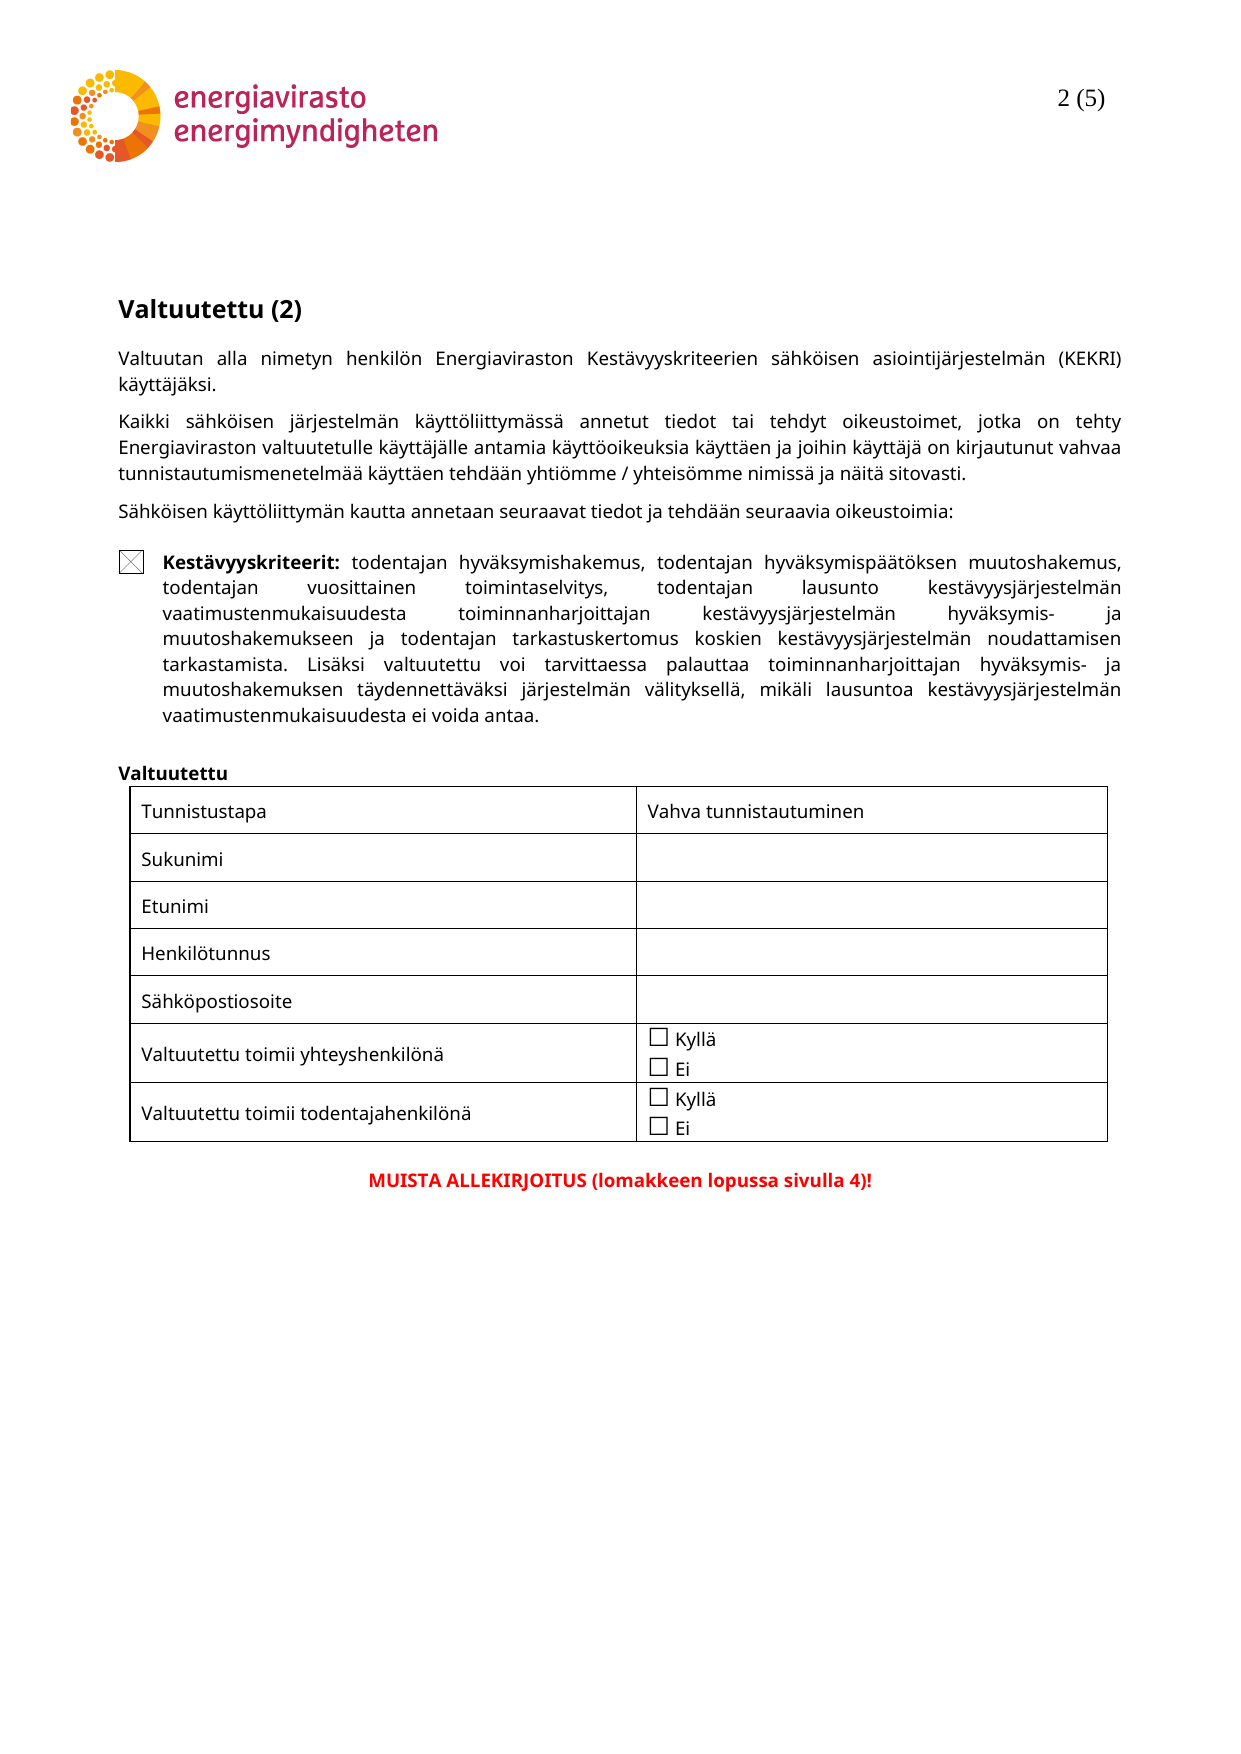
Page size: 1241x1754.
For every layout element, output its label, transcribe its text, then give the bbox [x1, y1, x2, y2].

text Valtuutan alla nimetyn henkilön Energiaviraston Kestävyyskriteerien sähköisen asiointijärjestelmän (KEKRI) käyttäjäksi. [118, 345, 1122, 396]
picture [70, 70, 437, 162]
table_cell Sukunimi [131, 834, 636, 881]
table_cell Kyllä Ei [637, 1083, 1107, 1141]
subtitle Valtuutettu (2) [118, 295, 1122, 324]
table_cell Sähköpostiosoite [131, 976, 636, 1022]
table_cell [637, 976, 1107, 1022]
table_cell [637, 834, 1107, 881]
table_cell Kyllä Ei [637, 1024, 1107, 1082]
table_cell Valtuutettu toimii yhteyshenkilönä [131, 1024, 636, 1082]
table_header Vahva tunnistautuminen [637, 787, 1107, 833]
table_cell Valtuutettu toimii todentajahenkilönä [131, 1083, 636, 1141]
table_cell [637, 882, 1107, 928]
table_cell Etunimi [131, 882, 636, 928]
text MUISTA ALLEKIRJOITUS (lomakkeen lopussa sivulla 4)! [118, 1168, 1122, 1193]
text Kaikki sähköisen järjestelmän käyttöliittymässä annetut tiedot tai tehdyt oikeustoimet, jotka on tehty Energiaviraston valtuutetulle käyttäjälle antamia käyttöoikeuksia käyttäen ja joihin käyttäjä on kirjautunut vahvaa tunnistautumismenetelmää käyttäen tehdään yhtiömme / yhteisömme nimissä ja näitä sitovasti. [118, 409, 1122, 485]
table_cell Henkilötunnus [131, 929, 636, 975]
text Sähköisen käyttöliittymän kautta annetaan seuraavat tiedot ja tehdään seuraavia oikeustoimia: [118, 498, 1122, 523]
table_cell [637, 929, 1107, 975]
text Kestävyyskriteerit: todentajan hyväksymishakemus, todentajan hyväksymispäätöksen muutoshakemus, todentajan vuosittainen toimintaselvitys, todentajan lausunto kestävyysjärjestelmän vaatimustenmukaisuudesta toiminnanharjoittajan kestävyysjärjestelmän hyväksymis- ja muutoshakemukseen ja todentajan tarkastuskertomus koskien kestävyysjärjestelmän noudattamisen tarkastamista. Lisäksi valtuutettu voi tarvittaessa palauttaa toiminnanharjoittajan hyväksymis- ja muutoshakemuksen täydennettäväksi järjestelmän välityksellä, mikäli lausuntoa kestävyysjärjestelmän vaatimustenmukaisuudesta ei voida antaa. [118, 549, 1122, 728]
table_header Tunnistustapa [131, 787, 636, 833]
text Valtuutettu [118, 757, 1122, 786]
